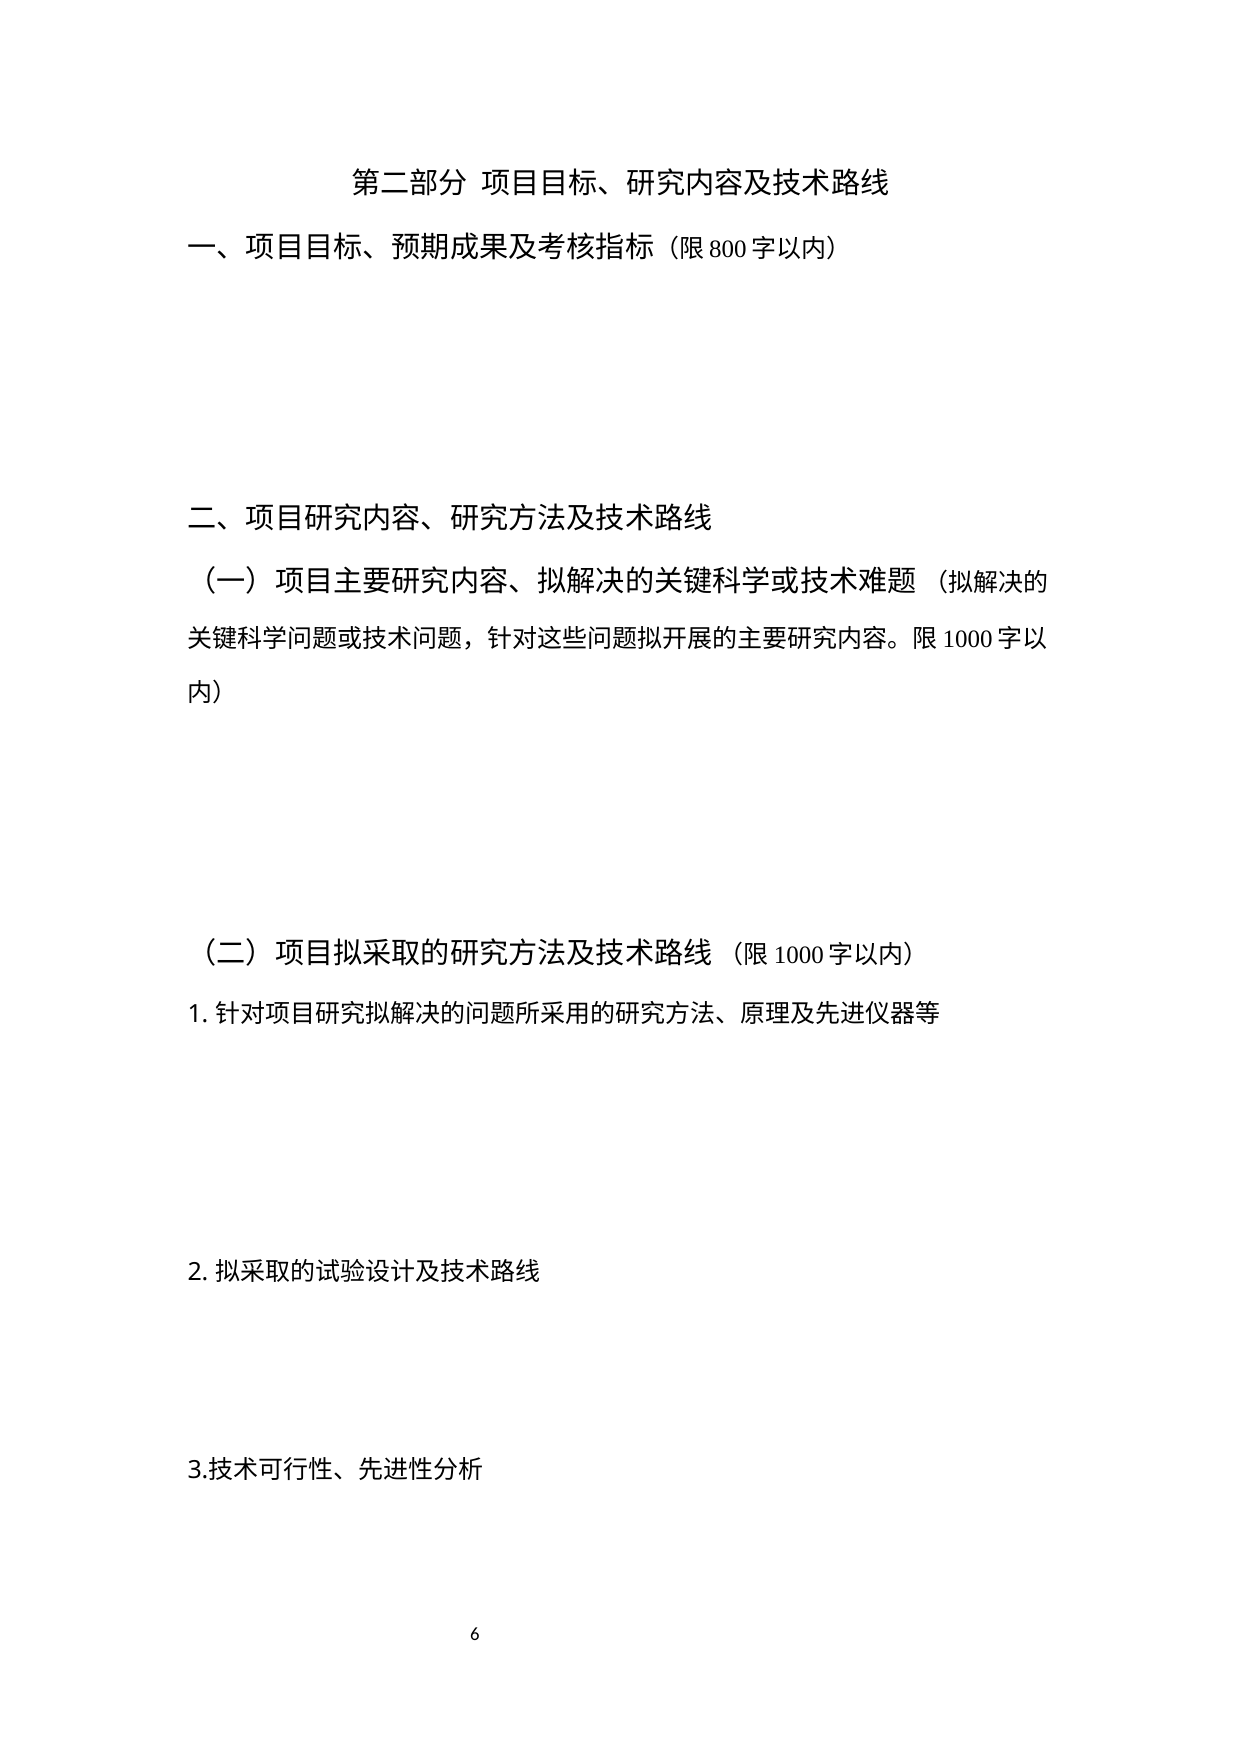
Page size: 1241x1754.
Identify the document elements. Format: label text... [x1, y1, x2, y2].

text 二、项目研究内容、研究方法及技术路线 [187, 494, 1053, 537]
text 2. 拟采取的试验设计及技术路线 [187, 1252, 1053, 1288]
text 一、项目目标、预期成果及考核指标（限800字以内） [187, 223, 1053, 266]
text （一）项目主要研究内容、拟解决的关键科学或技术难题 （拟解决的关键科学问题或技术问题，针对这些问题拟开展的主要研究内容。限1000字以内） [187, 558, 1053, 709]
text 第二部分 项目目标、研究内容及技术路线 [187, 160, 1053, 202]
text 1. 针对项目研究拟解决的问题所采用的研究方法、原理及先进仪器等 [187, 993, 1053, 1029]
text 3.技术可行性、先进性分析 [187, 1450, 1053, 1486]
text （二）项目拟采取的研究方法及技术路线 （限1000字以内） [187, 930, 1053, 972]
